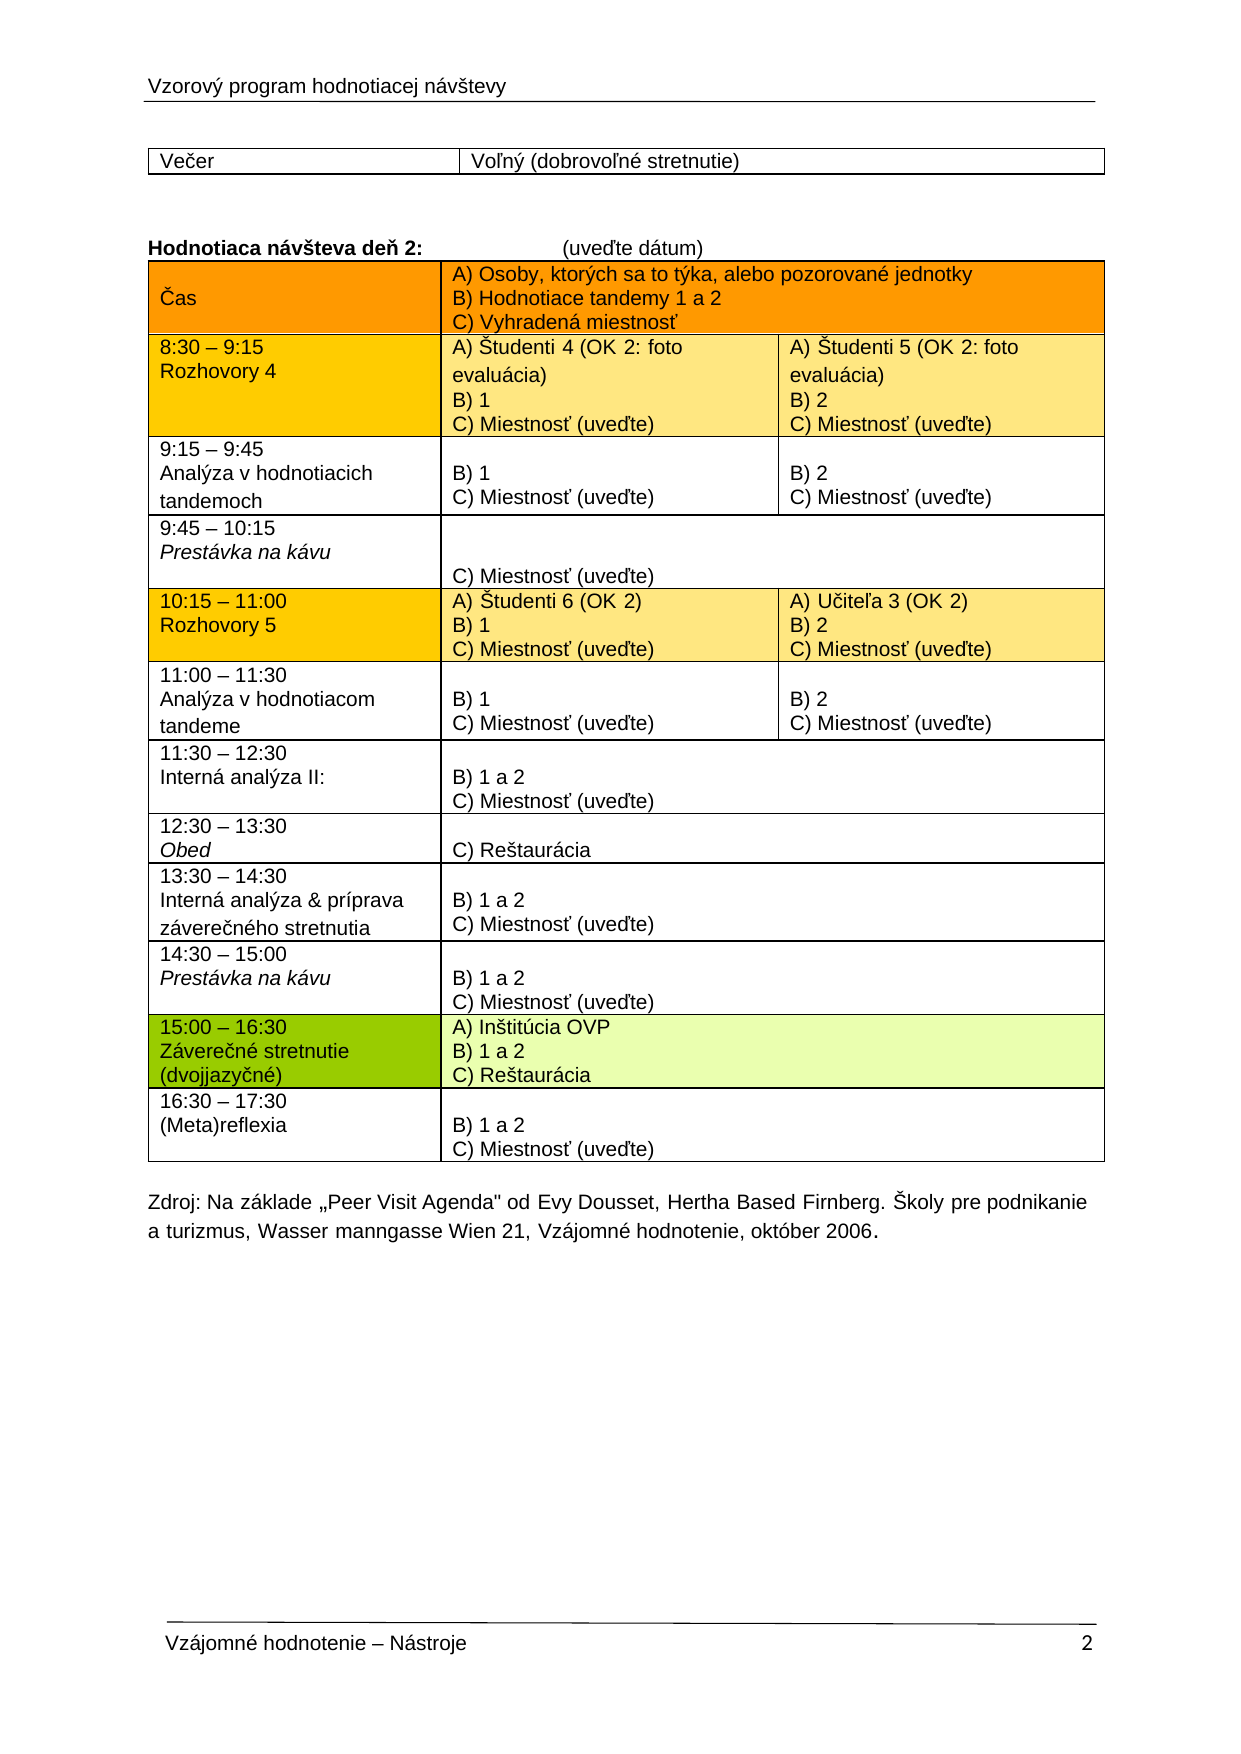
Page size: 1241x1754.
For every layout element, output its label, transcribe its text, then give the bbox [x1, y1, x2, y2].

table_cell 11:30 – 12:30 Interná analýza II: [149, 741, 440, 812]
table_header A) Osoby, ktorých sa to týka, alebo pozorované jednotky B) Hodnotiace tandemy 1 a 2 C) Vyhradená miestnosť [442, 262, 1104, 333]
table_cell 12:30 – 13:30 Obed [149, 814, 440, 862]
table_cell B) 1 a 2 C) Miestnosť (uveďte) [442, 1089, 1104, 1161]
table_cell B) 1 a 2 C) Miestnosť (uveďte) [442, 864, 1104, 940]
table_cell 11:00 – 11:30 Analýza v hodnotiacom tandeme [149, 662, 440, 739]
table_header Čas [149, 262, 440, 333]
text Zdroj: Na základe „Peer Visit Agenda" od Evy Dousset, Hertha Based Firnberg. Školy pre podnikanie a turizmus, Wasser manngasse Wien 21, Vzájomné hodnotenie, október 2006. [148, 1186, 1093, 1243]
table_cell 15:00 – 16:30 Záverečné stretnutie (dvojjazyčné) [149, 1015, 440, 1087]
table_cell Večer [149, 149, 459, 173]
table_cell C) Miestnosť (uveďte) [442, 516, 1104, 587]
table_cell B) 1 a 2 C) Miestnosť (uveďte) [442, 942, 1104, 1014]
table_cell B) 2 C) Miestnosť (uveďte) [779, 437, 1104, 514]
table_cell B) 1 a 2 C) Miestnosť (uveďte) [442, 741, 1104, 812]
table_cell A) Inštitúcia OVP B) 1 a 2 C) Reštaurácia [442, 1015, 1104, 1087]
table_cell B) 1 C) Miestnosť (uveďte) [442, 662, 778, 739]
table_cell A) Študenti 4 (OK 2: foto evaluácia) B) 1 C) Miestnosť (uveďte) [442, 335, 778, 436]
table_cell 9:15 – 9:45 Analýza v hodnotiacich tandemoch [149, 437, 440, 514]
table_cell 10:15 – 11:00 Rozhovory 5 [149, 589, 440, 661]
table_cell B) 2 C) Miestnosť (uveďte) [779, 662, 1104, 739]
table_cell 8:30 – 9:15 Rozhovory 4 [149, 335, 440, 436]
table_cell A) Študenti 6 (OK 2) B) 1 C) Miestnosť (uveďte) [442, 589, 778, 661]
table_cell C) Reštaurácia [442, 814, 1104, 862]
table_cell B) 1 C) Miestnosť (uveďte) [442, 437, 778, 514]
table_cell Voľný (dobrovoľné stretnutie) [460, 149, 1104, 173]
table_cell 13:30 – 14:30 Interná analýza & príprava záverečného stretnutia [149, 864, 440, 940]
table_cell A) Učiteľa 3 (OK 2) B) 2 C) Miestnosť (uveďte) [779, 589, 1104, 661]
table_cell 14:30 – 15:00 Prestávka na kávu [149, 942, 440, 1014]
table_cell A) Študenti 5 (OK 2: foto evaluácia) B) 2 C) Miestnosť (uveďte) [779, 335, 1104, 436]
table_cell 16:30 – 17:30 (Meta)reflexia [149, 1089, 440, 1161]
table_cell 9:45 – 10:15 Prestávka na kávu [149, 516, 440, 587]
text Hodnotiaca návšteva deň 2: (uveďte dátum) [148, 236, 1093, 260]
